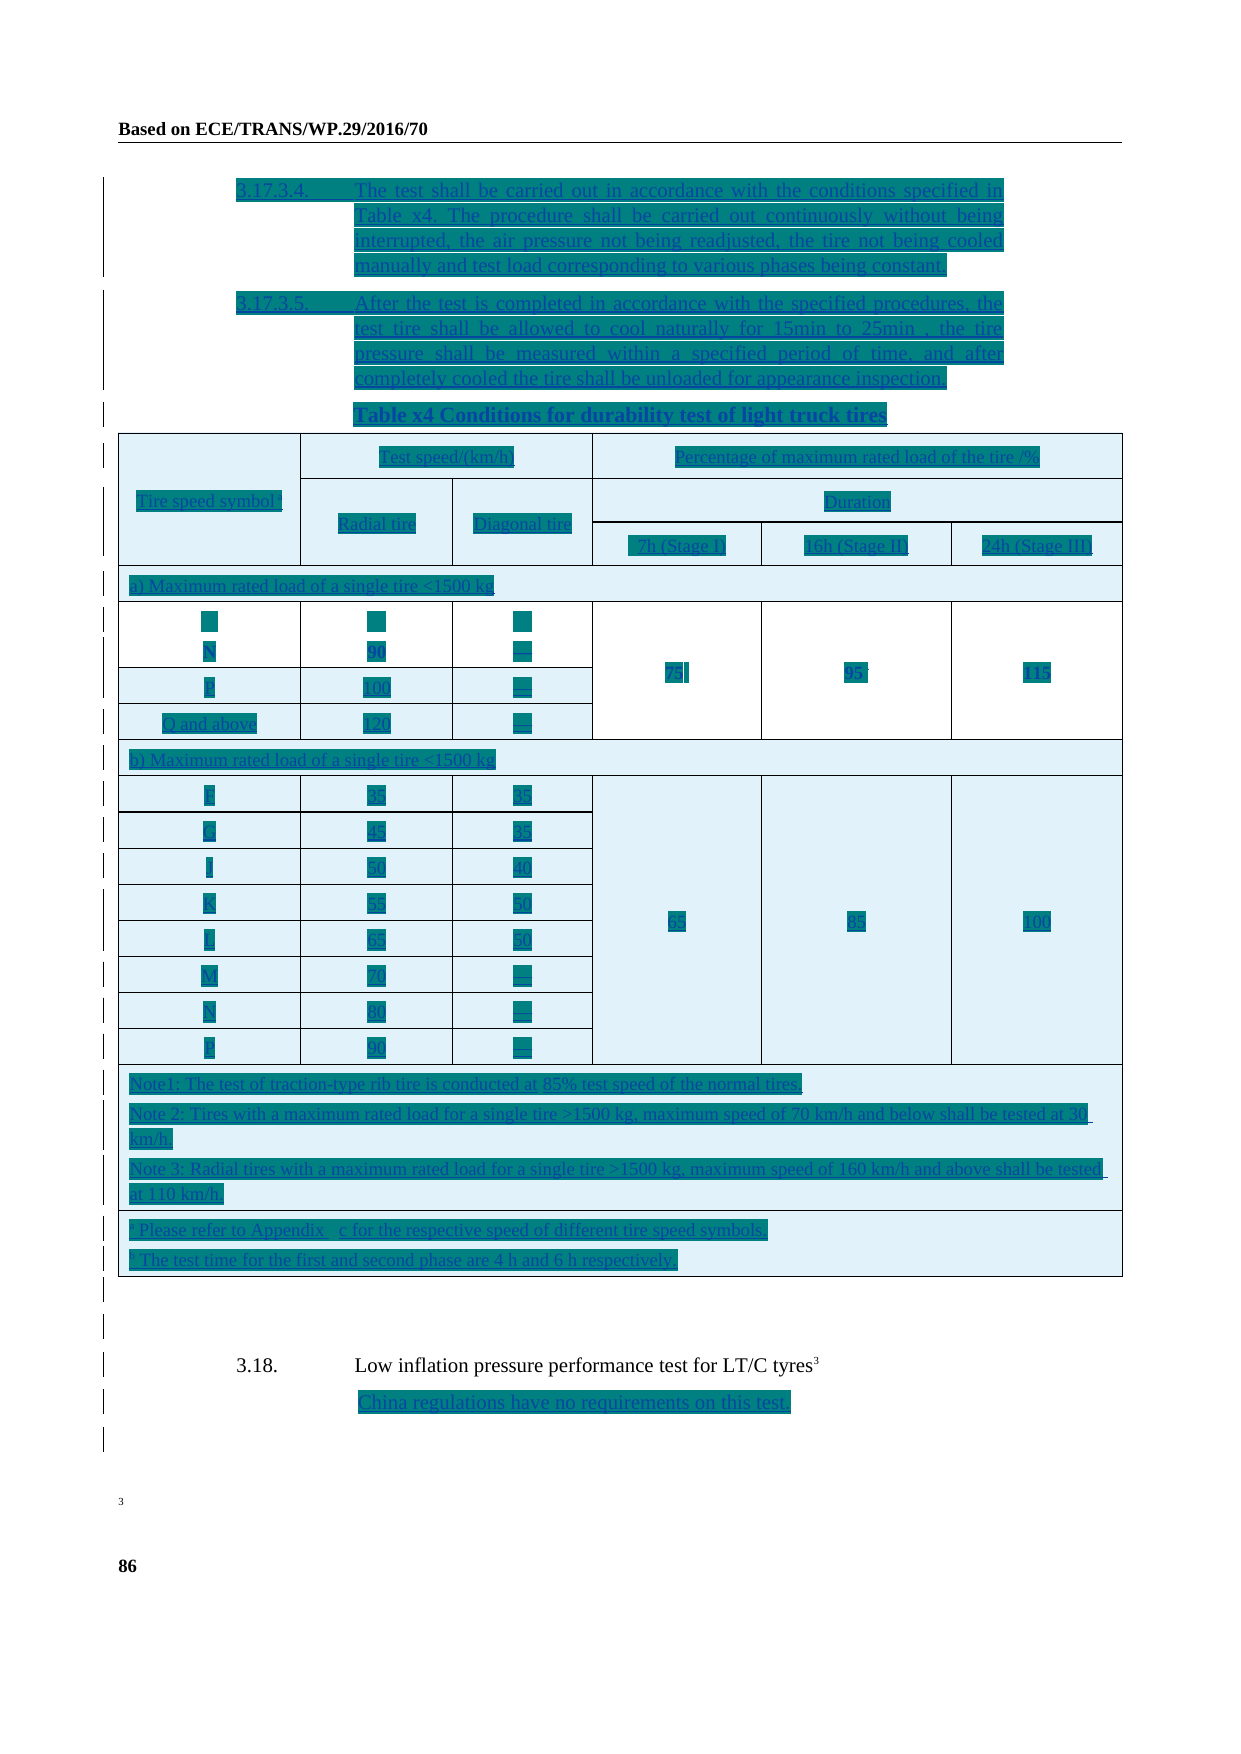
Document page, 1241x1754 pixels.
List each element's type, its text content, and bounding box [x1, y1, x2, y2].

text 3.18. Low inflation pressure performance test for LT/C tyres [236, 1352, 1004, 1377]
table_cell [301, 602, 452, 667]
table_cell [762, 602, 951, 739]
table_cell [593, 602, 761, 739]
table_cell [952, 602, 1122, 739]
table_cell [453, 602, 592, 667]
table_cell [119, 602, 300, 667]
